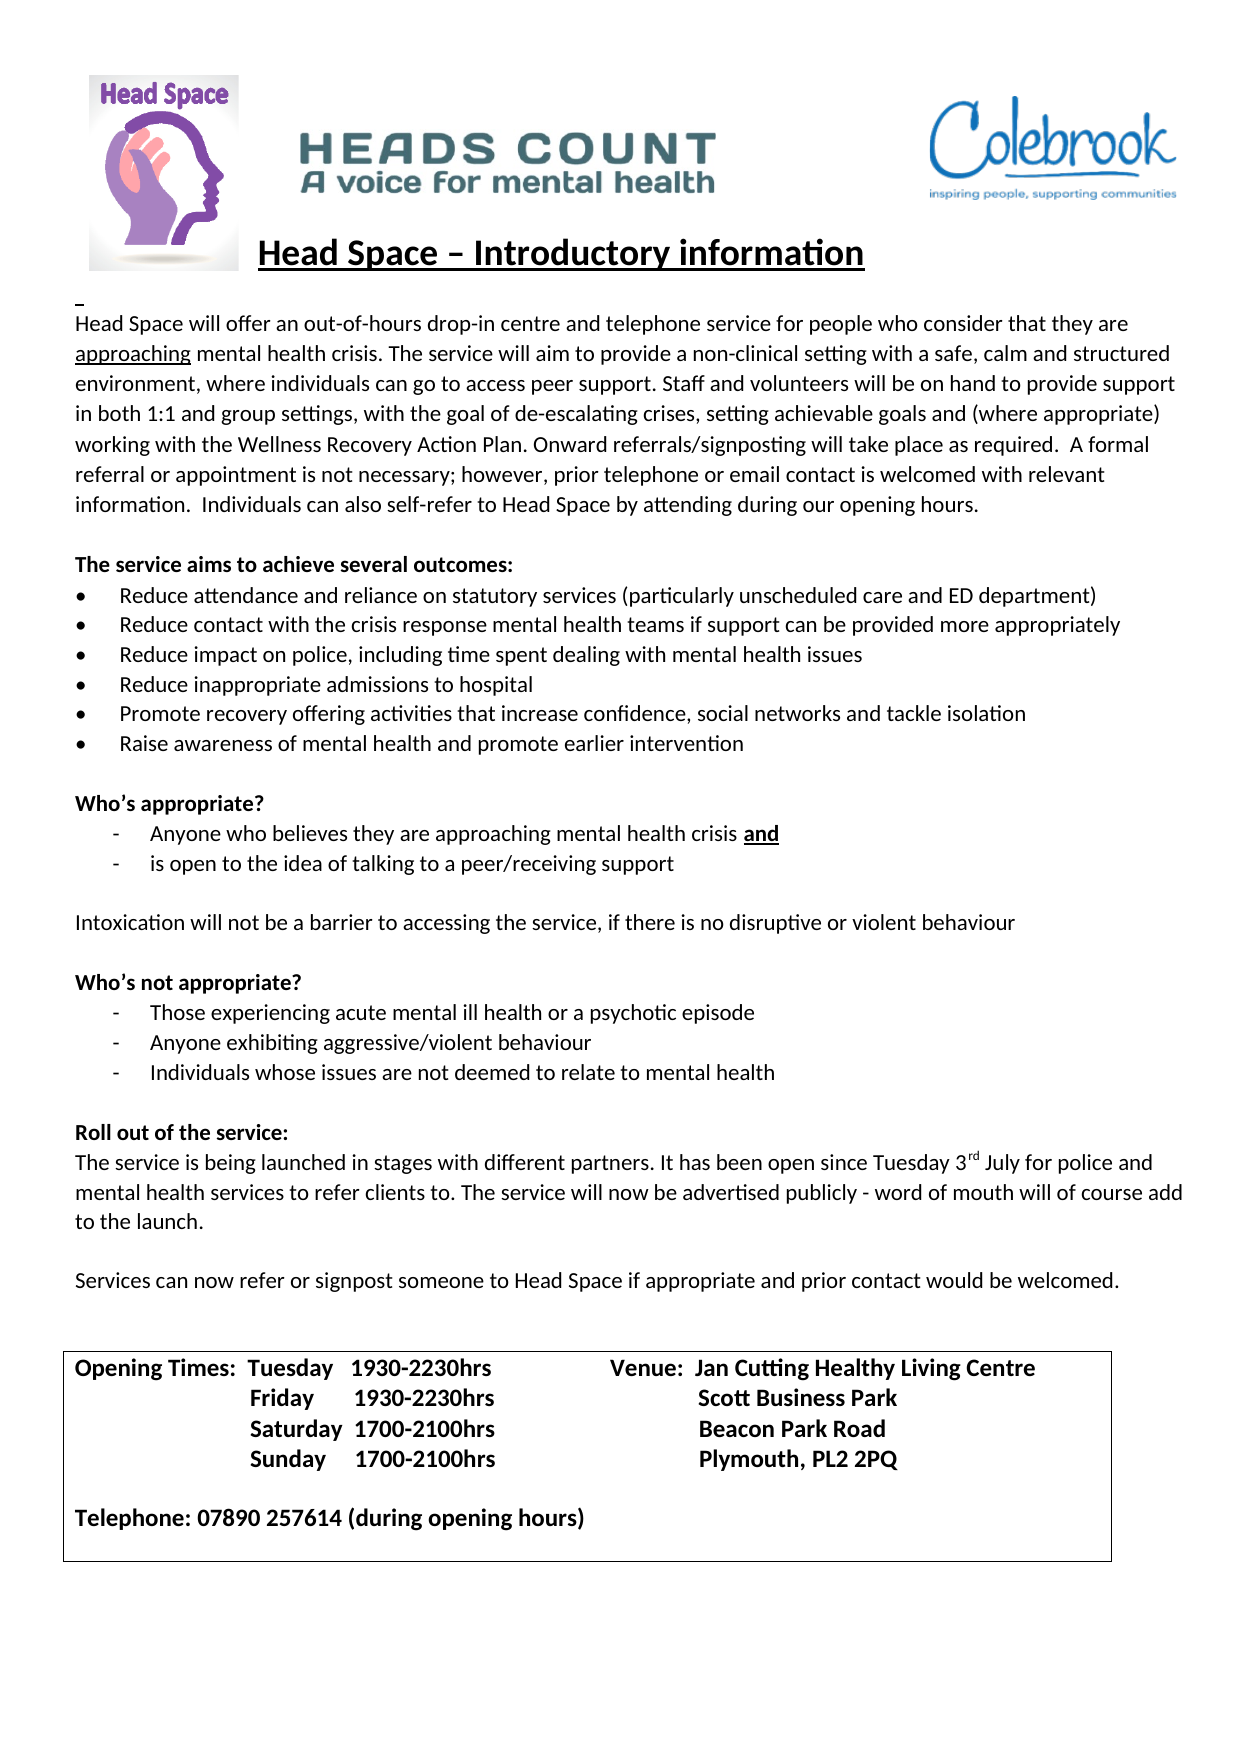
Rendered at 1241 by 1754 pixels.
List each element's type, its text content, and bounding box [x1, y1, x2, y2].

list Reduce attendance and reliance on statutory services (particularly unscheduled care and ED department) [75, 581, 1196, 609]
list Reduce impact on police, including time spent dealing with mental health issues [75, 640, 1196, 668]
list Those experiencing acute mental ill health or a psychotic episode [112, 998, 1196, 1026]
text Services can now refer or signpost someone to Head Space if appropriate and prior contact would be welcomed. [75, 1267, 1196, 1324]
text The service is being launched in stages with different partners. It has been open since Tuesday 3rd July for police and mental health services to refer clients to. The service will now be advertised publicly - word of mouth will of course add to the launch. [75, 1148, 1196, 1235]
list Promote recovery offering activities that increase confidence, social networks and tackle isolation [75, 699, 1196, 727]
list Raise awareness of mental health and promote earlier intervention [75, 729, 1196, 757]
text Roll out of the service: [75, 1118, 1196, 1146]
list Reduce contact with the crisis response mental health teams if support can be provided more appropriately [75, 610, 1196, 638]
text Who’s not appropriate? [75, 968, 1196, 996]
list Anyone who believes they are approaching mental health crisis and [112, 819, 1196, 847]
picture [89, 75, 239, 271]
text Who’s appropriate? [75, 789, 1196, 817]
text Head Space – Introductory information [75, 229, 1196, 307]
list Individuals whose issues are not deemed to relate to mental health [112, 1058, 1196, 1086]
text Head Space will offer an out-of-hours drop-in centre and telephone service for people who consider that they are approaching mental health crisis. The service will aim to provide a non-clinical setting with a safe, calm and structured environment, where individuals can go to access peer support. Staff and volunteers will be on hand to provide support in both 1:1 and group settings, with the goal of de-escalating crises, setting achievable goals and (where appropriate) working with the Wellness Recovery Action Plan. Onward referrals/signposting will take place as required. A formal referral or appointment is not necessary; however, prior telephone or email contact is welcomed with relevant information. Individuals can also self-refer to Head Space by attending during our opening hours. [75, 309, 1196, 518]
text Intoxication will not be a barrier to accessing the service, if there is no disruptive or violent behaviour [75, 908, 1196, 936]
picture [300, 129, 716, 194]
list Reduce inappropriate admissions to hospital [75, 670, 1196, 698]
list Anyone exhibiting aggressive/violent behaviour [112, 1028, 1196, 1056]
text The service aims to achieve several outcomes: [75, 551, 1196, 578]
picture [929, 96, 1177, 200]
table_header Opening Times: Tuesday 1930-2230hrs Venue: Jan Cutting Healthy Living Centre Friday 1930-2230hrs Scott Business Park Saturday 1700-2100hrs Beacon Park Road Sunday 1700-2100hrs Plymouth, PL2 2PQ Telephone: 07890 257614 (during opening hours) [64, 1352, 1111, 1561]
list is open to the idea of talking to a peer/receiving support [112, 849, 1196, 877]
